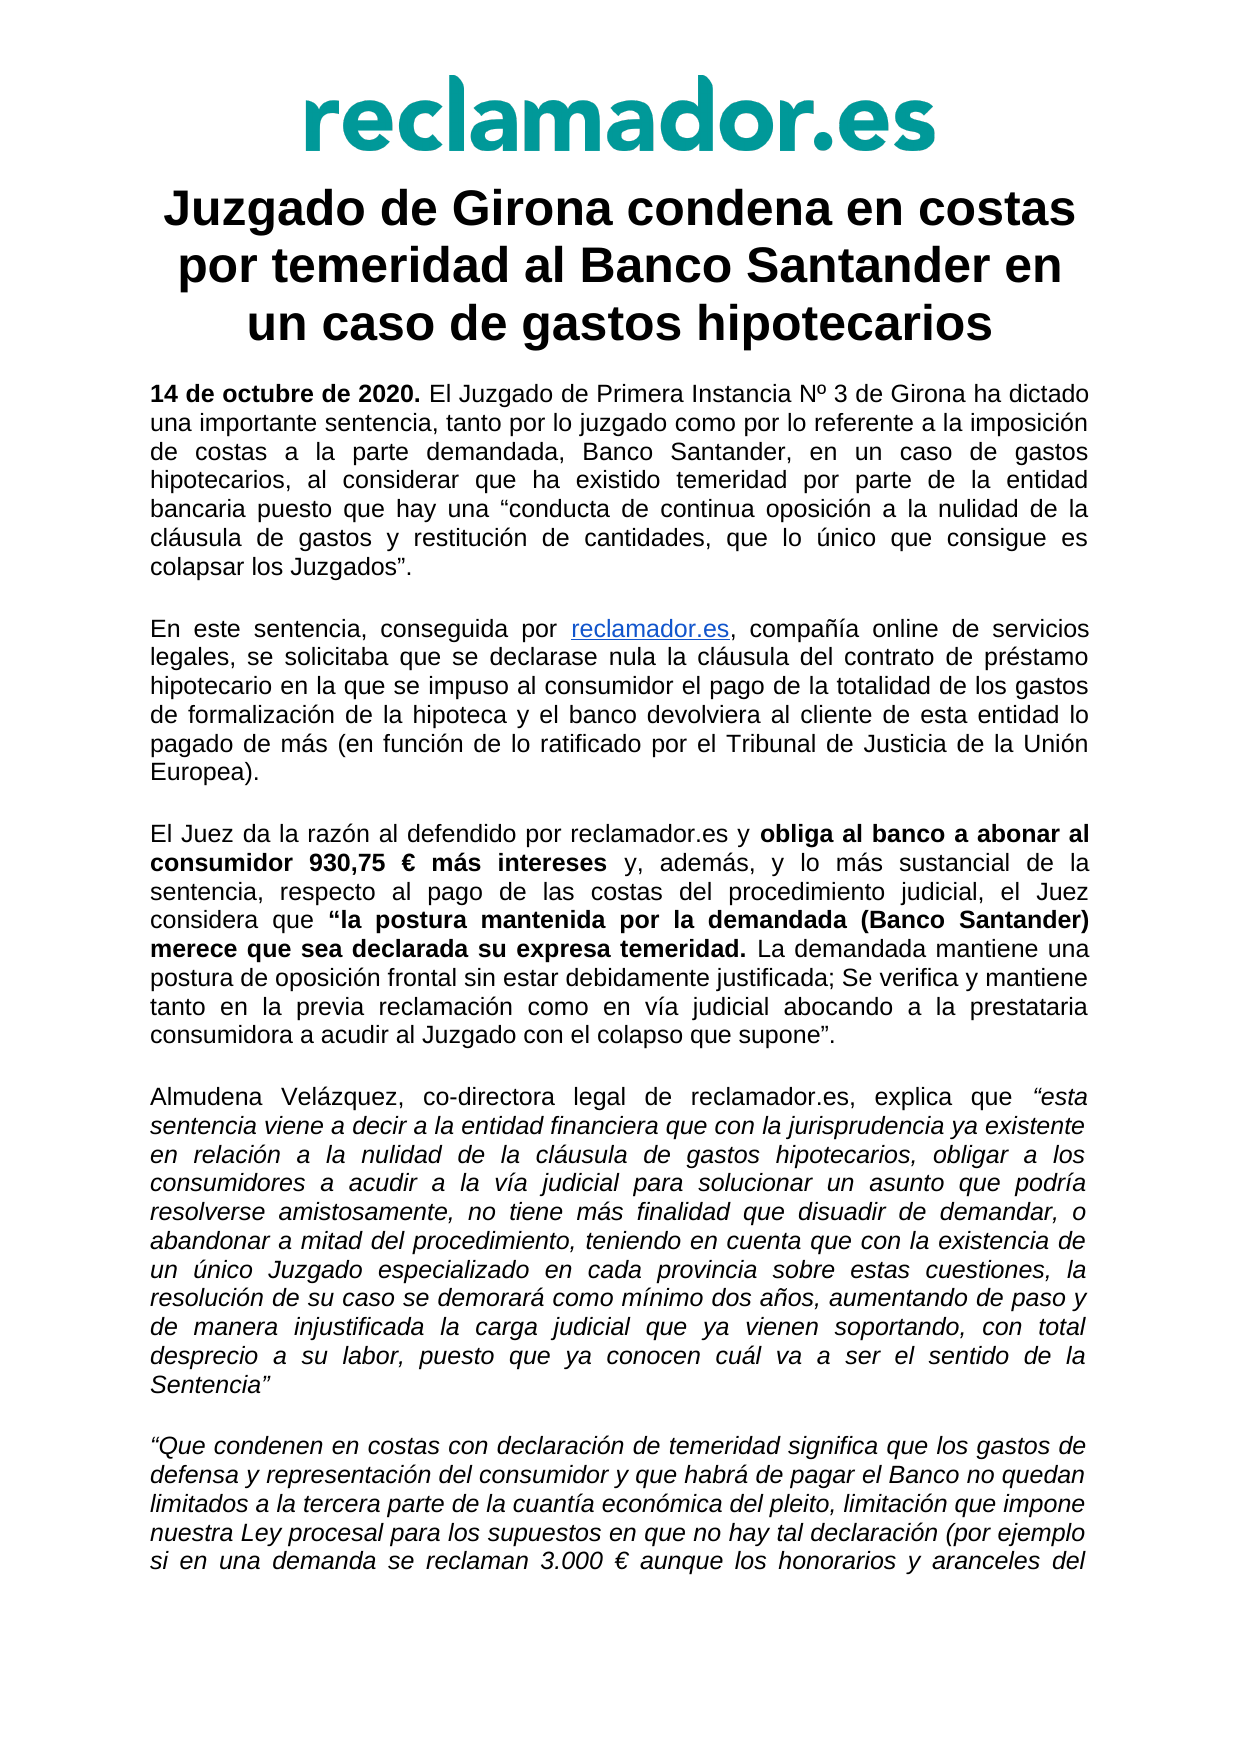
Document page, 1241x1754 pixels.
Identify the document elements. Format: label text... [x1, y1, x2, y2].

text Juzgado de Girona condena en costas por temeridad al Banco Santander en un caso de gastos hipotecarios [150, 178, 1090, 351]
picture [305, 75, 935, 151]
text 14 de octubre de 2020. El Juzgado de Primera Instancia Nº 3 de Girona ha dictado una importante sentencia, tanto por lo juzgado como por lo referente a la imposición de costas a la parte demandada, Banco Santander, en un caso de gastos hipotecarios, al considerar que ha existido temeridad por parte de la entidad bancaria puesto que hay una “conducta de continua oposición a la nulidad de la cláusula de gastos y restitución de cantidades, que lo único que consigue es colapsar los Juzgados”. [150, 379, 1090, 581]
text En este sentencia, conseguida por reclamador.es, compañía online de servicios legales, se solicitaba que se declarase nula la cláusula del contrato de préstamo hipotecario en la que se impuso al consumidor el pago de la totalidad de los gastos de formalización de la hipoteca y el banco devolviera al cliente de esta entidad lo pagado de más (en función de lo ratificado por el Tribunal de Justicia de la Unión Europea). [150, 613, 1090, 786]
text El Juez da la razón al defendido por reclamador.es y obliga al banco a abonar al consumidor 930,75 € más intereses y, además, y lo más sustancial de la sentencia, respecto al pago de las costas del procedimiento judicial, el Juez considera que “la postura mantenida por la demandada (Banco Santander) merece que sea declarada su expresa temeridad. La demandada mantiene una postura de oposición frontal sin estar debidamente justificada; Se verifica y mantiene tanto en la previa reclamación como en vía judicial abocando a la prestataria consumidora a acudir al Juzgado con el colapso que supone”. [150, 819, 1090, 1049]
text Almudena Velázquez, co-directora legal de reclamador.es, explica que “esta sentencia viene a decir a la entidad financiera que con la jurisprudencia ya existente en relación a la nulidad de la cláusula de gastos hipotecarios, obligar a los consumidores a acudir a la vía judicial para solucionar un asunto que podría resolverse amistosamente, no tiene más finalidad que disuadir de demandar, o abandonar a mitad del procedimiento, teniendo en cuenta que con la existencia de un único Juzgado especializado en cada provincia sobre estas cuestiones, la resolución de su caso se demorará como mínimo dos años, aumentando de paso y de manera injustificada la carga judicial que ya vienen soportando, con total desprecio a su labor, puesto que ya conocen cuál va a ser el sentido de la Sentencia” [150, 1082, 1090, 1398]
